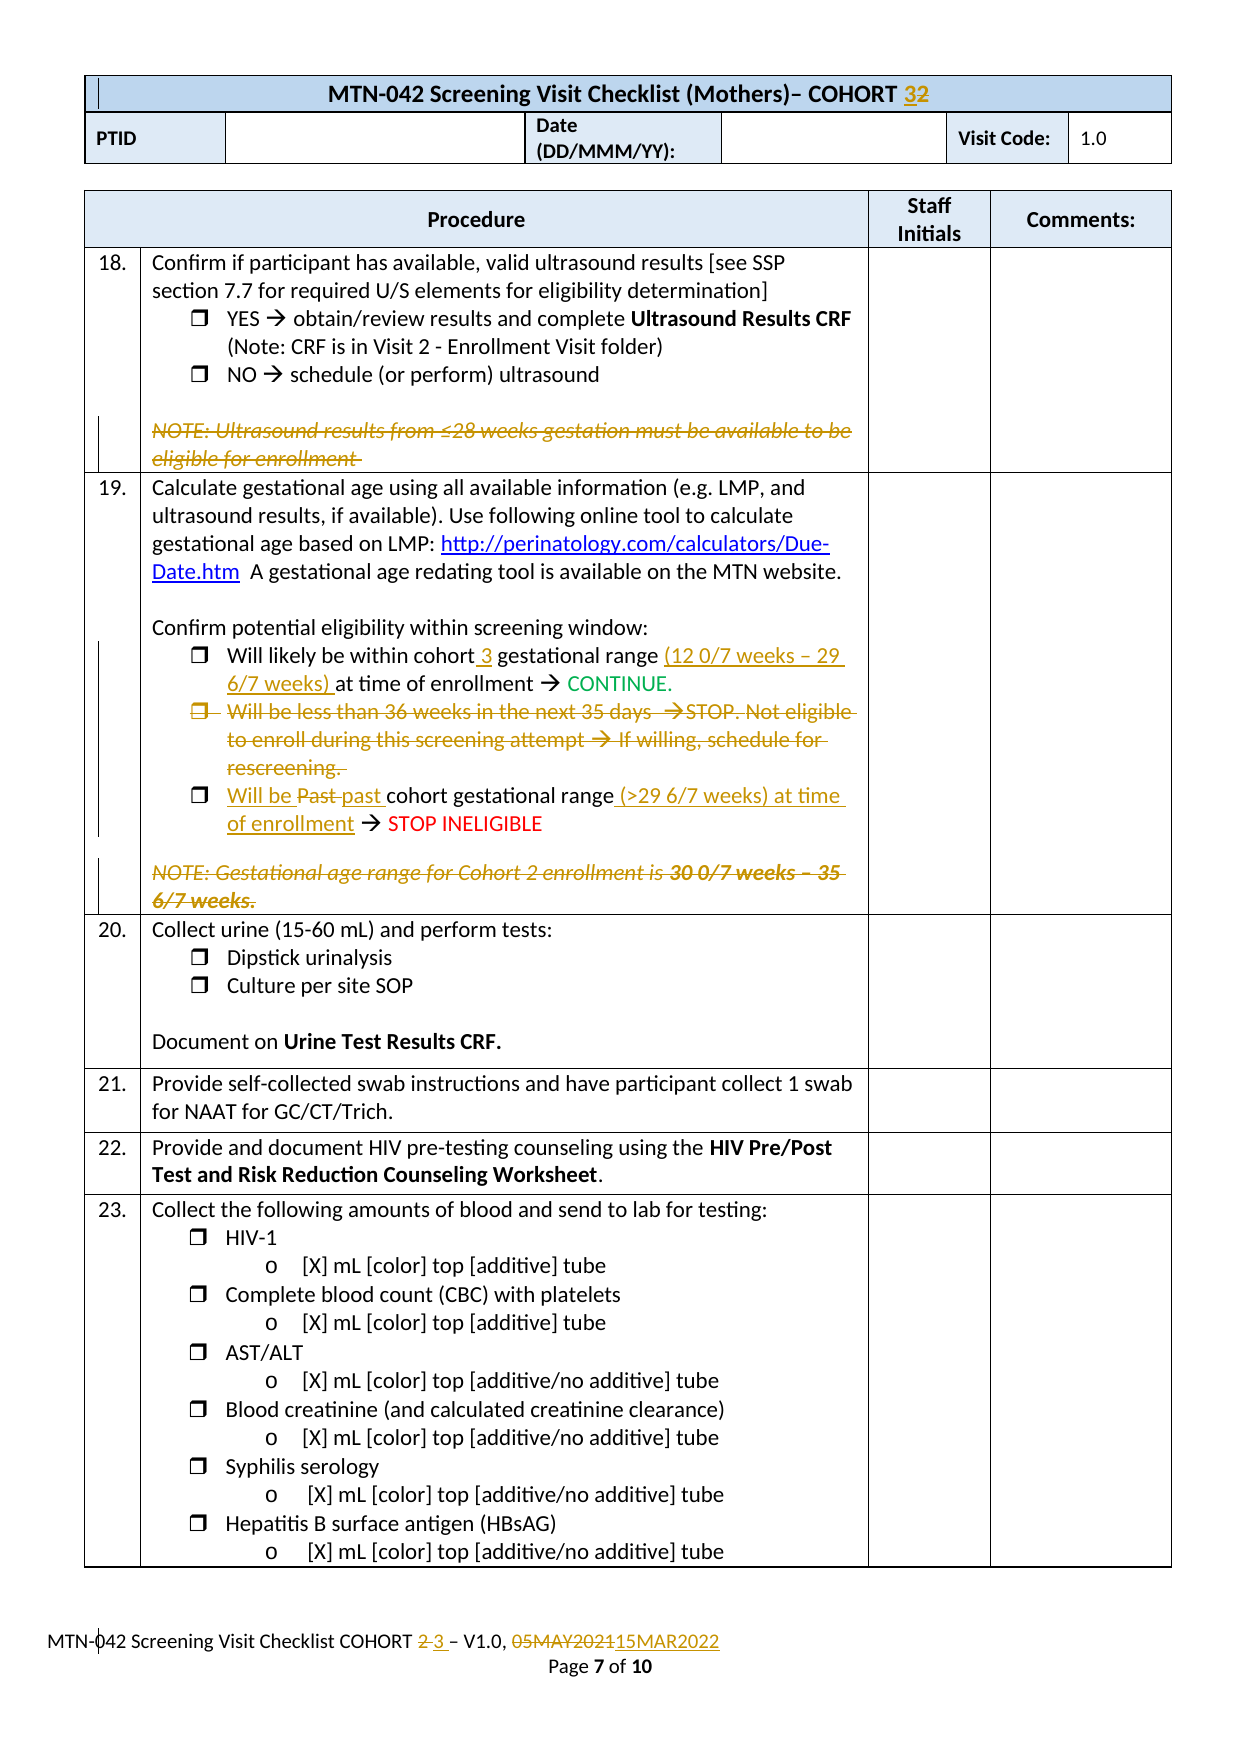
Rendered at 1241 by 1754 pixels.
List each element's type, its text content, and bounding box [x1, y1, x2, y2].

table_cell [869, 1069, 990, 1132]
table_cell [85, 1133, 140, 1194]
table_cell [991, 1069, 1171, 1132]
table_cell [991, 248, 1171, 472]
table_cell [869, 1133, 990, 1194]
table_cell [85, 915, 140, 1068]
table_cell Provide and document HIV pre-testing counseling using the HIV Pre/Post Test and Risk Reduction Counseling Worksheet. [141, 1133, 868, 1194]
table_cell [991, 1195, 1171, 1566]
table_cell [85, 1069, 140, 1132]
table_cell [991, 915, 1171, 1068]
table_cell [991, 1133, 1171, 1194]
table_header Staff Initials [869, 191, 990, 247]
table_cell Collect the following amounts of blood and send to lab for testing: HIV-1 [X] mL [color] top [additive] tube Complete blood count (CBC) with platelets [X] mL [color] top [additive] tube AST/ALT [X] mL [color] top [additive/no additive] tube Blood creatinine (and calculated creatinine clearance) [X] mL [color] top [additive/no additive] tube Syphilis serology [X] mL [color] top [additive/no additive] tube Hepatitis B surface antigen (HBsAG) [X] mL [color] top [additive/no additive] tube [141, 1195, 868, 1566]
table_cell [991, 473, 1171, 914]
table_header Procedure [85, 191, 868, 247]
table_cell Calculate gestational age using all available information (e.g. LMP, and ultrasound results, if available). Use following online tool to calculate gestational age based on LMP: http://perinatology.com/calculators/Due-Date.htm A gestational age redating tool is available on the MTN website. Confirm potential eligibility within screening window: Will likely be within cohort gestational range at time of enrollment CONTINUE. cohort gestational range STOP INELIGIBLE [141, 473, 868, 914]
table_header Comments: [991, 191, 1171, 247]
table_cell [869, 473, 990, 914]
table_cell [869, 915, 990, 1068]
table_cell [85, 248, 140, 472]
table_cell [85, 1195, 140, 1566]
table_cell [85, 473, 140, 914]
table_cell Provide self-collected swab instructions and have participant collect 1 swab for NAAT for GC/CT/Trich. [141, 1069, 868, 1132]
table_cell [869, 248, 990, 472]
table_cell [869, 1195, 990, 1566]
table_cell Confirm if participant has available, valid ultrasound results [see SSP section 7.7 for required U/S elements for eligibility determination] YES obtain/review results and complete Ultrasound Results CRF (Note: CRF is in Visit 2 - Enrollment Visit folder) NO schedule (or perform) ultrasound [141, 248, 868, 472]
table_cell Collect urine (15-60 mL) and perform tests: Dipstick urinalysis Culture per site SOP Document on Urine Test Results CRF. [141, 915, 868, 1068]
